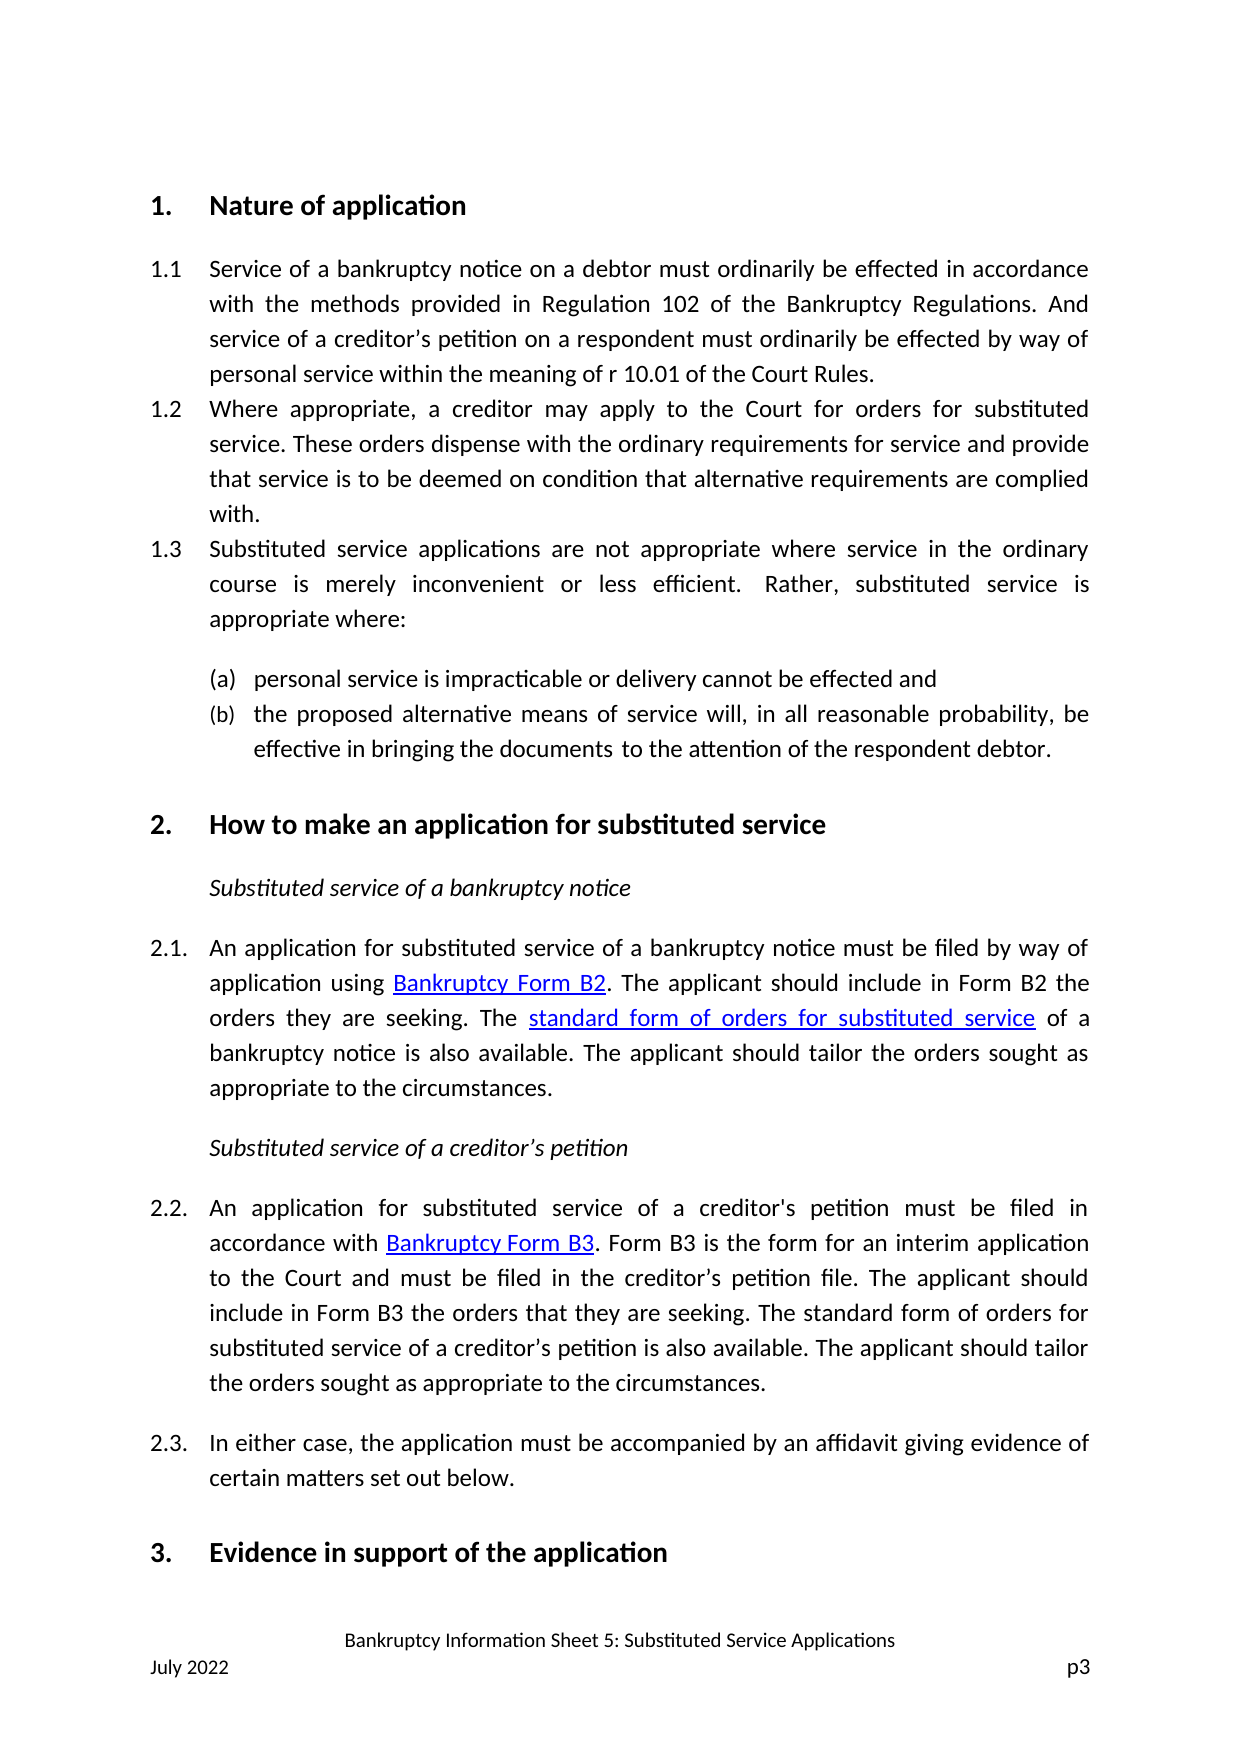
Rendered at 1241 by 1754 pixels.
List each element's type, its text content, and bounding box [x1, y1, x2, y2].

list An application for substituted service of a bankruptcy notice must be filed by way of application using Bankruptcy Form B2. The applicant should include in Form B2 the orders they are seeking. The standard form of orders for substituted service of a bankruptcy notice is also available. The applicant should tailor the orders sought as appropriate to the circumstances. [150, 932, 1090, 1102]
list personal service is impracticable or delivery cannot be effected and [209, 663, 1090, 694]
list Substituted service of a creditor’s petition [209, 1132, 1090, 1162]
list Substituted service applications are not appropriate where service in the ordinary course is merely inconvenient or less efficient. Rather, substituted service is appropriate where: [150, 533, 1090, 634]
list Where appropriate, a creditor may apply to the Court for orders for substituted service. These orders dispense with the ordinary requirements for service and provide that service is to be deemed on condition that alternative requirements are complied with. [150, 393, 1090, 529]
list How to make an application for substituted service [150, 806, 1090, 842]
list Evidence in support of the application [150, 1534, 1090, 1570]
list Substituted service of a bankruptcy notice [209, 872, 1090, 902]
list An application for substituted service of a creditor's petition must be filed in accordance with Bankruptcy Form B3. Form B3 is the form for an interim application to the Court and must be filed in the creditor’s petition file. The applicant should include in Form B3 the orders that they are seeking. The standard form of orders for substituted service of a creditor’s petition is also available. The applicant should tailor the orders sought as appropriate to the circumstances. [150, 1192, 1090, 1397]
list In either case, the application must be accompanied by an affidavit giving evidence of certain matters set out below. [150, 1427, 1090, 1492]
list Service of a bankruptcy notice on a debtor must ordinarily be effected in accordance with the methods provided in Regulation 102 of the Bankruptcy Regulations. And service of a creditor’s petition on a respondent must ordinarily be effected by way of personal service within the meaning of r 10.01 of the Court Rules. [150, 253, 1090, 389]
list the proposed alternative means of service will, in all reasonable probability, be effective in bringing the documents to the attention of the respondent debtor. [209, 698, 1090, 764]
list Nature of application [150, 187, 1090, 223]
